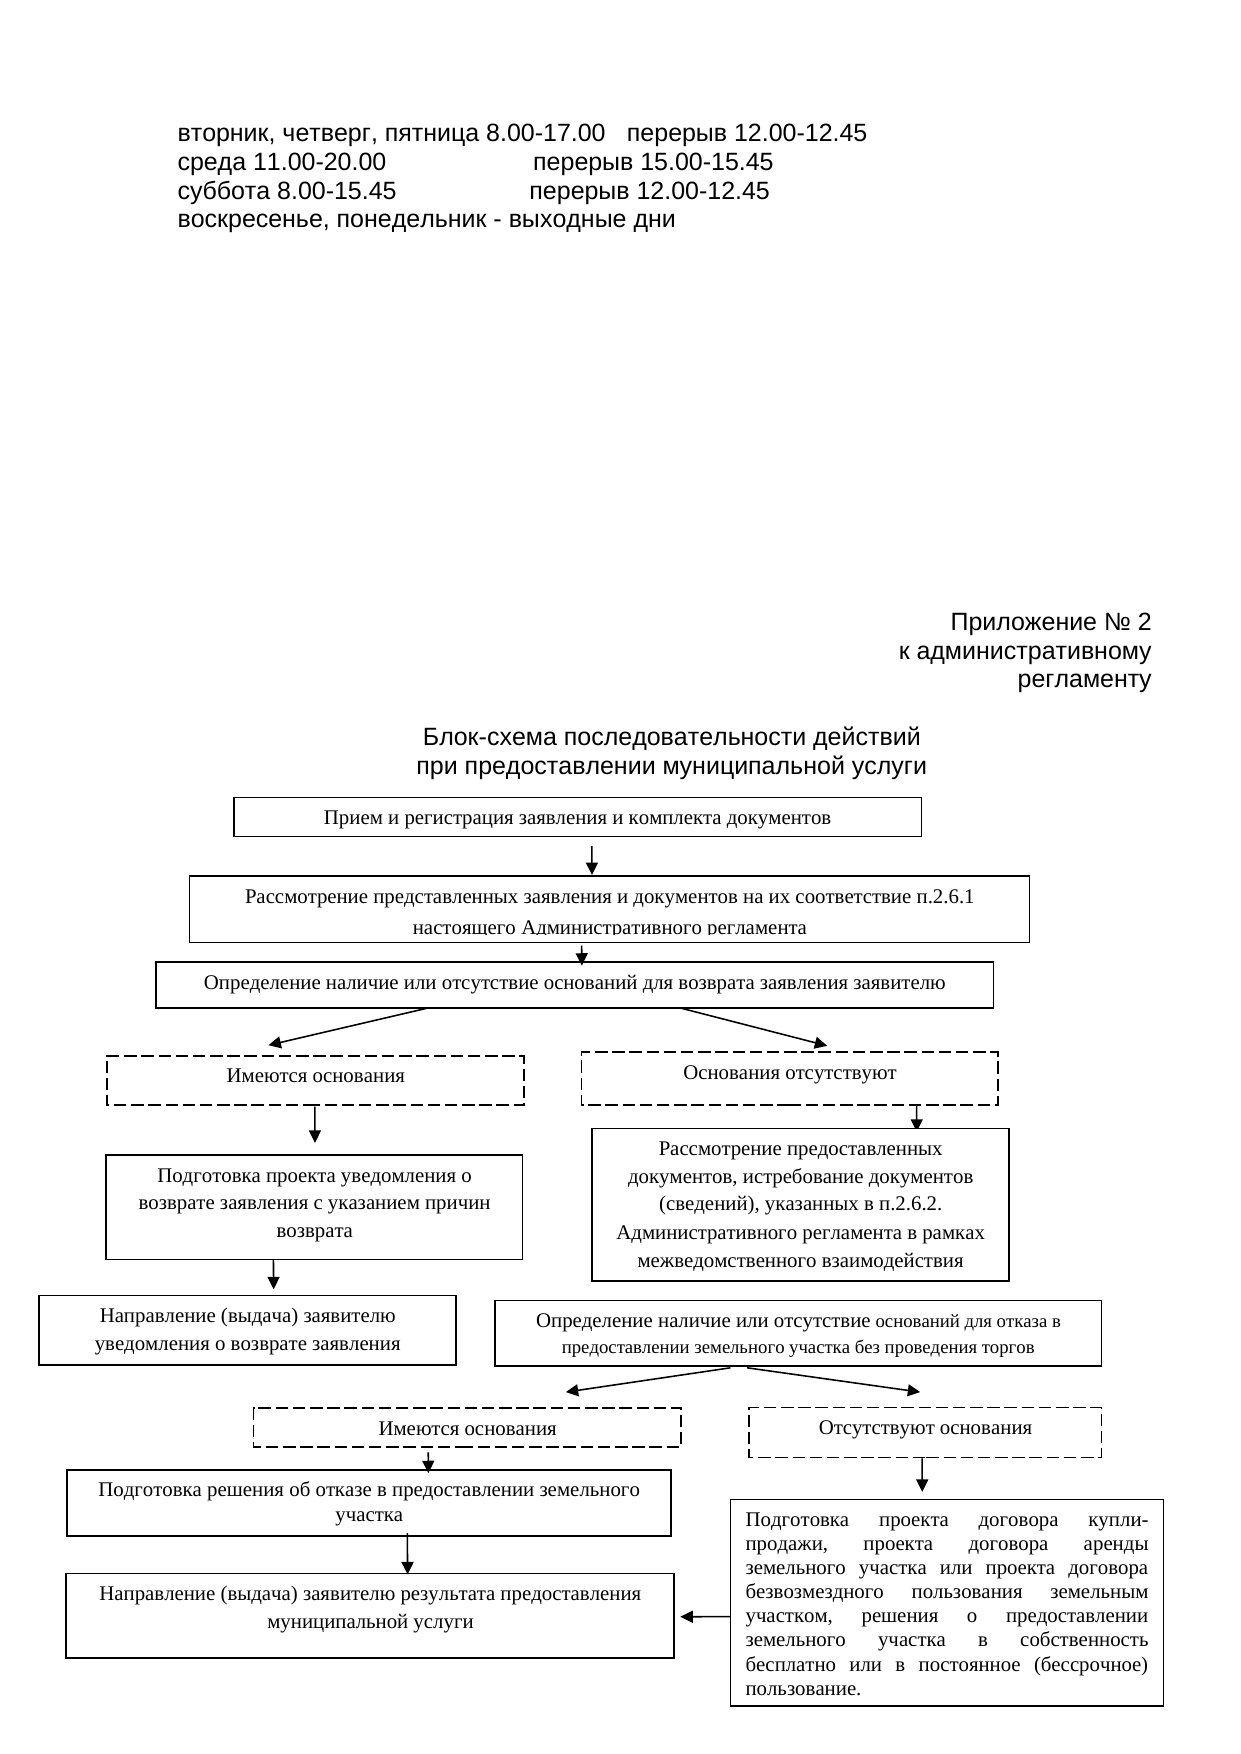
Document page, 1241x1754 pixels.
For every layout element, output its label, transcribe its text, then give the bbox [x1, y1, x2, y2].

text суббота 8.00-15.45 перерыв 12.00-12.45 [118, 176, 1152, 204]
text Приложение № 2 [118, 607, 1152, 636]
text к административному [118, 636, 1152, 664]
text воскресенье, понедельник - выходные дни [118, 204, 1152, 233]
text вторник, четверг, пятница 8.00-17.00 перерыв 12.00-12.45 [118, 118, 1152, 147]
text при предоставлении муниципальной услуги [118, 751, 1152, 779]
text Блок-схема последовательности действий [118, 722, 1152, 751]
text регламенту [118, 664, 1152, 693]
text среда 11.00-20.00 перерыв 15.00-15.45 [118, 147, 1152, 176]
